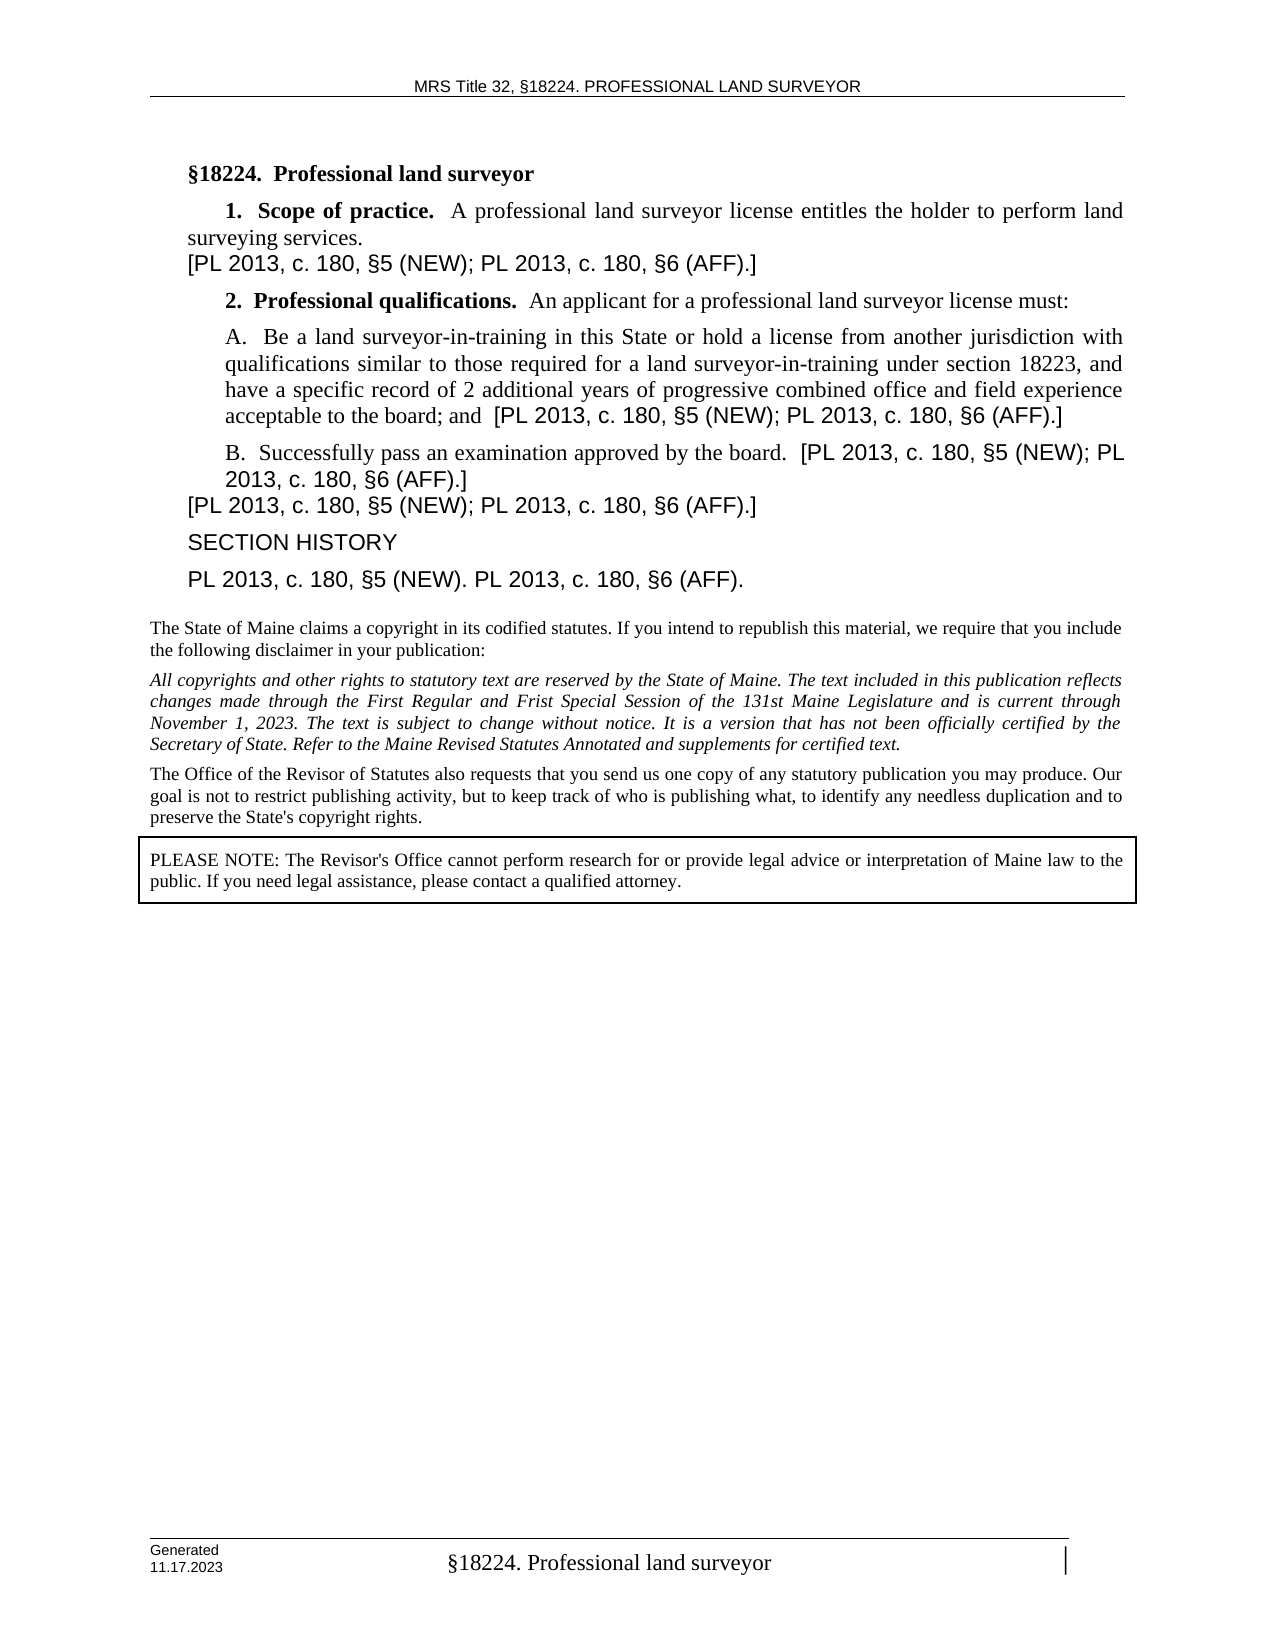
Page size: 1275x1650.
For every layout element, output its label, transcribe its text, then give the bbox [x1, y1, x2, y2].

text [PL 2013, c. 180, §5 (NEW); PL 2013, c. 180, §6 (AFF).] [187, 250, 1125, 276]
text 1. Scope of practice. A professional land surveyor license entitles the holder to perform land surveying services. [187, 197, 1125, 250]
text PLEASE NOTE: The Revisor's Office cannot perform research for or provide legal advice or interpretation of Maine law to the public. If you need legal assistance, please contact a qualified attorney. [140, 838, 1135, 902]
text PL 2013, c. 180, §5 (NEW). PL 2013, c. 180, §6 (AFF). [187, 566, 1125, 592]
text B. Successfully pass an examination approved by the board. [PL 2013, c. 180, §5 (NEW); PL 2013, c. 180, §6 (AFF).] [225, 439, 1125, 492]
text A. Be a land surveyor-in-training in this State or hold a license from another jurisdiction with qualifications similar to those required for a land surveyor-in-training under section 18223, and have a specific record of 2 additional years of progressive combined office and field experience acceptable to the board; and [PL 2013, c. 180, §5 (NEW); PL 2013, c. 180, §6 (AFF).] [225, 323, 1125, 429]
text SECTION HISTORY [187, 529, 1125, 555]
text §18224. Professional land surveyor [187, 160, 1125, 187]
text 2. Professional qualifications. An applicant for a professional land surveyor license must: [187, 287, 1125, 313]
text The State of Maine claims a copyright in its codified statutes. If you intend to republish this material, we require that you include the following disclaimer in your publication: [150, 617, 1125, 660]
text [PL 2013, c. 180, §5 (NEW); PL 2013, c. 180, §6 (AFF).] [187, 492, 1125, 518]
text The Office of the Revisor of Statutes also requests that you send us one copy of any statutory publication you may produce. Our goal is not to restrict publishing activity, but to keep track of who is publishing what, to identify any needless duplication and to preserve the State's copyright rights. [150, 763, 1125, 828]
text All copyrights and other rights to statutory text are reserved by the State of Maine. The text included in this publication reflects changes made through the First Regular and Frist Special Session of the 131st Maine Legislature and is current through November 1, 2023 . The text is subject to change without notice. It is a version that has not been officially certified by the Secretary of State. Refer to the Maine Revised Statutes Annotated and supplements for certified text. [150, 668, 1125, 755]
